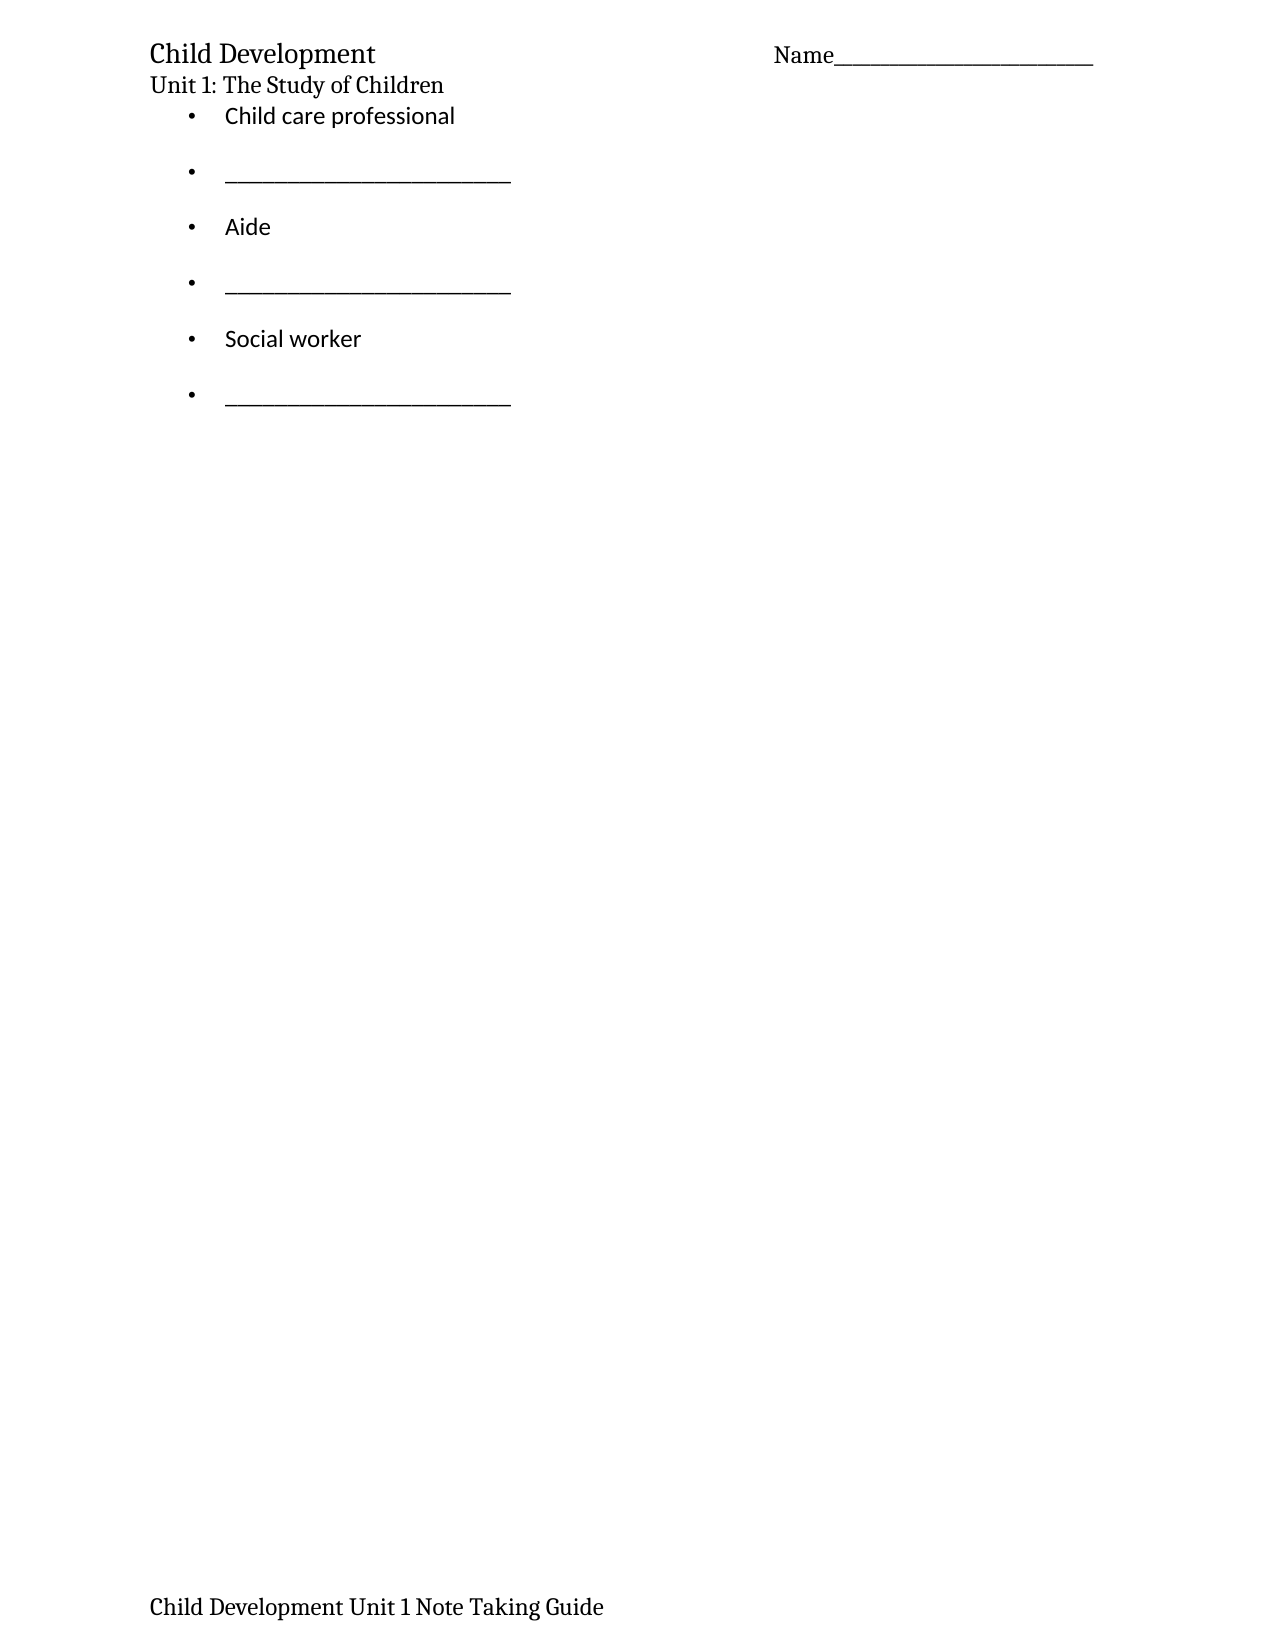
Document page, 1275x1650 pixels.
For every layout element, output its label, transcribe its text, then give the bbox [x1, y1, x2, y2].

list _______________________ [187, 156, 1125, 186]
list Social worker [187, 323, 1125, 354]
list _______________________ [187, 267, 1125, 298]
list Child care professional [187, 100, 1125, 130]
list _______________________ [187, 379, 1125, 409]
list Aide [187, 211, 1125, 242]
